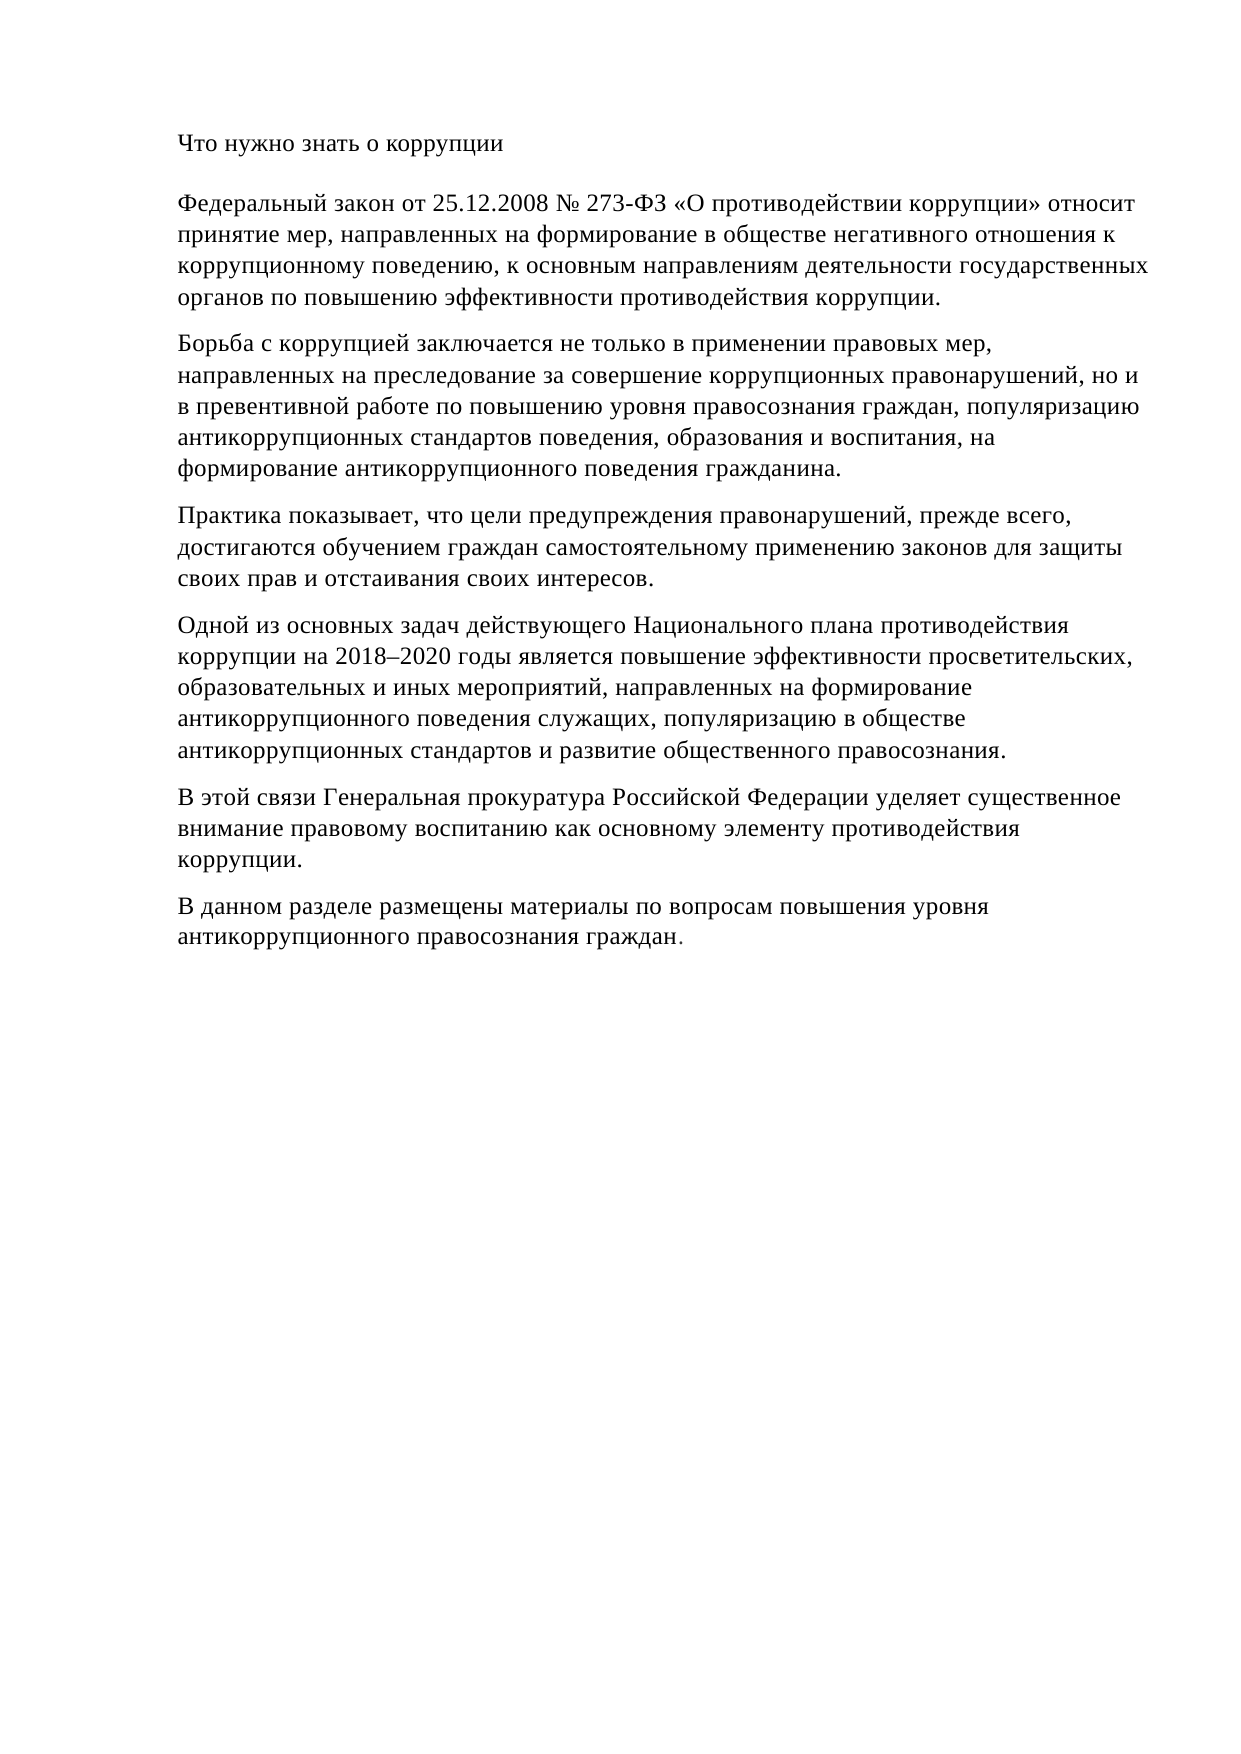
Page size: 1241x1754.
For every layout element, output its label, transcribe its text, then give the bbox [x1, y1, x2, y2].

text Борьба с коррупцией заключается не только в применении правовых мер, направленных на преследование за совершение коррупционных правонарушений, но и в превентивной работе по повышению уровня правосознания граждан, популяризацию антикоррупционных стандартов поведения, образования и воспитания, на формирование антикоррупционного поведения гражданина. [177, 326, 1152, 482]
text В данном разделе размещены материалы по вопросам повышения уровня антикоррупционного правосознания граждан. [177, 888, 1152, 951]
text Федеральный закон от 25.12.2008 № 273-ФЗ «О противодействии коррупции» относит принятие мер, направленных на формирование в обществе негативного отношения к коррупционному поведению, к основным направлениям деятельности государственных органов по повышению эффективности противодействия коррупции. [177, 185, 1152, 310]
text Что нужно знать о коррупции [177, 118, 1152, 157]
text Практика показывает, что цели предупреждения правонарушений, прежде всего, достигаются обучением граждан самостоятельному применению законов для защиты своих прав и отстаивания своих интересов. [177, 498, 1152, 592]
text Одной из основных задач действующего Национального плана противодействия коррупции на 2018–2020 годы является повышение эффективности просветительских, образовательных и иных мероприятий, направленных на формирование антикоррупционного поведения служащих, популяризацию в обществе антикоррупционных стандартов и развитие общественного правосознания. [177, 607, 1152, 763]
text В этой связи Генеральная прокуратура Российской Федерации уделяет существенное внимание правовому воспитанию как основному элементу противодействия коррупции. [177, 779, 1152, 873]
